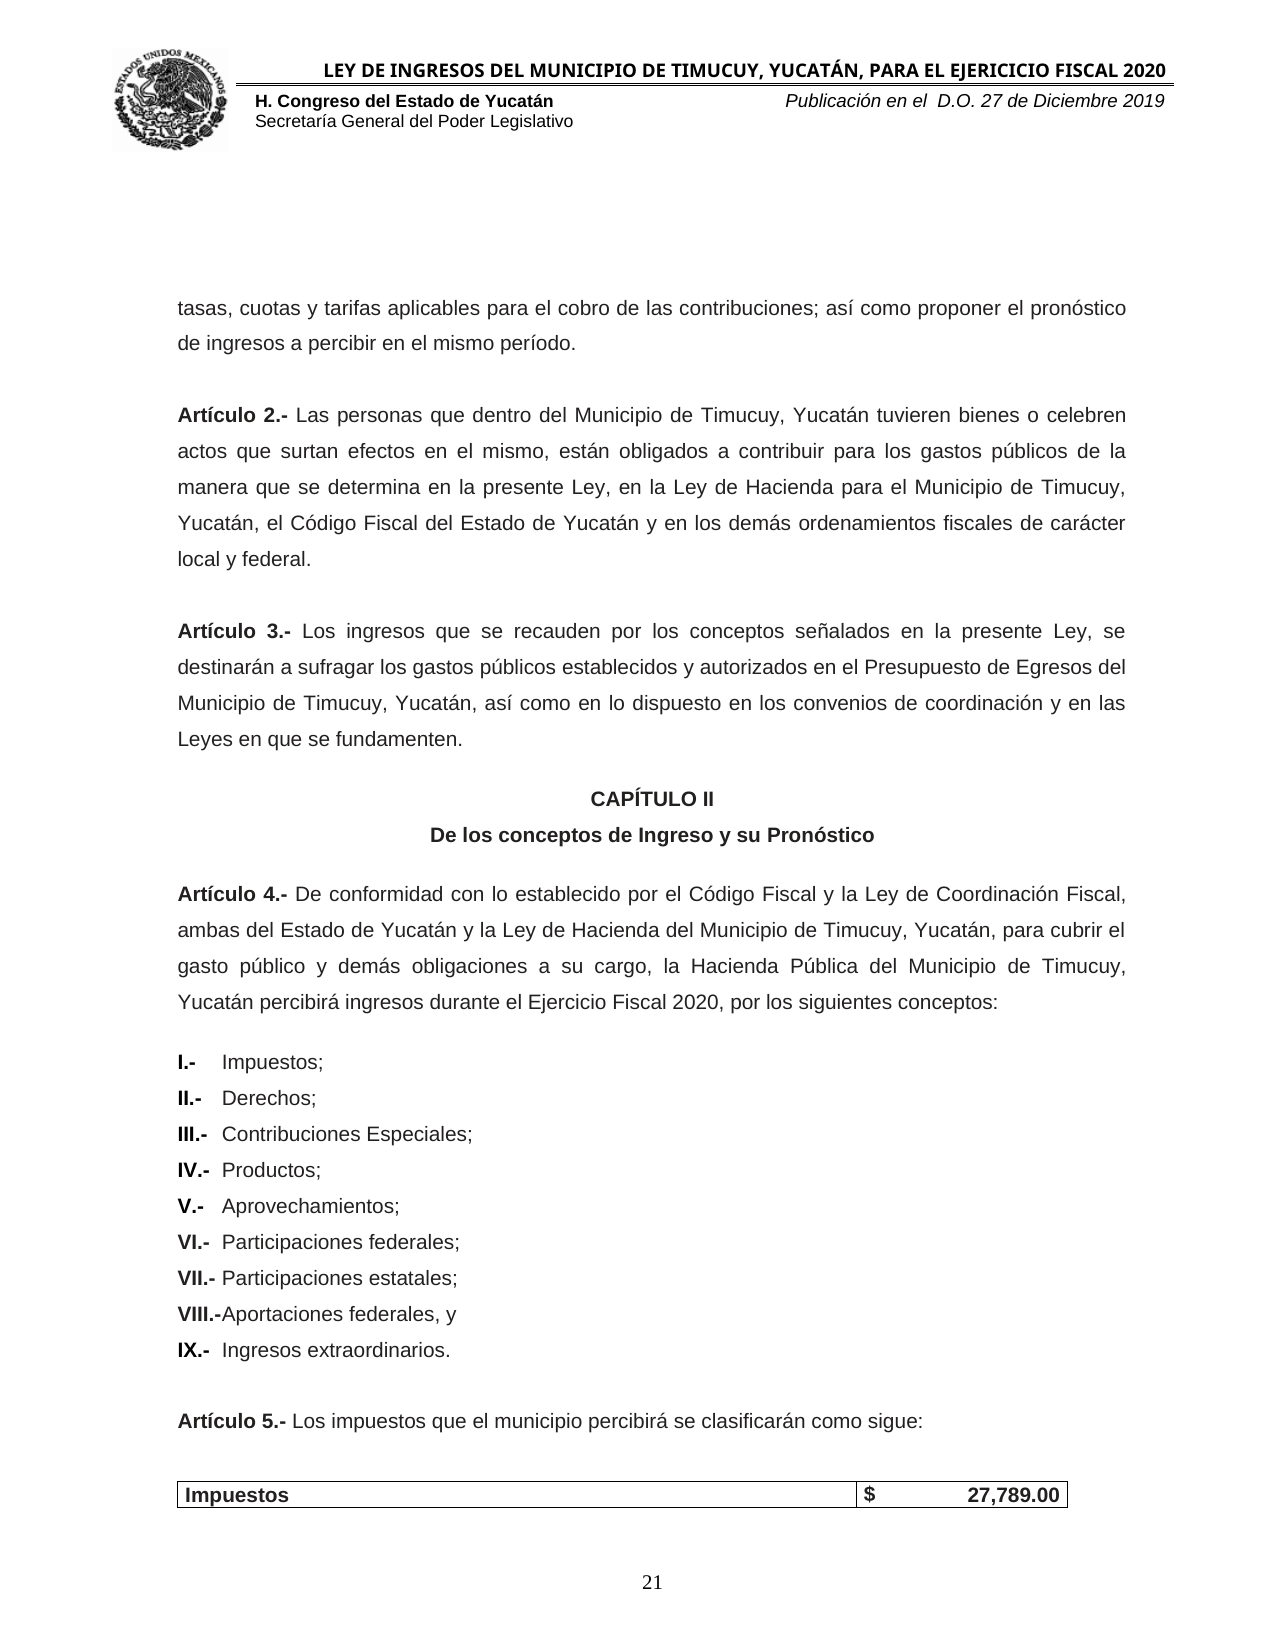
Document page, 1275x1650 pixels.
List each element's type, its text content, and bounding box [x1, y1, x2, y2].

list Productos; [177, 1158, 1127, 1182]
table_header $ [857, 1482, 886, 1507]
list Participaciones federales; [177, 1230, 1127, 1254]
text Artículo 5.- Los impuestos que el municipio percibirá se clasificarán como sigue: [177, 1409, 1127, 1433]
list Derechos; [177, 1086, 1127, 1110]
list Aprovechamientos; [177, 1194, 1127, 1218]
text De los conceptos de Ingreso y su Pronóstico [177, 822, 1127, 846]
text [177, 295, 1127, 355]
list Contribuciones Especiales; [177, 1122, 1127, 1146]
text Artículo 2.- Las personas que dentro del Municipio de Timucuy, Yucatán tuvieren bienes o celebren actos que surtan efectos en el mismo, están obligados a contribuir para los gastos públicos de la manera que se determina en la presente Ley, en la Ley de Hacienda para el Municipio de Timucuy, Yucatán, el Código Fiscal del Estado de Yucatán y en los demás ordenamientos fiscales de carácter local y federal. [177, 403, 1127, 571]
list Participaciones estatales; [177, 1266, 1127, 1289]
list Aportaciones federales, y [177, 1302, 1127, 1326]
text Artículo 4.- De conformidad con lo establecido por el Código Fiscal y la Ley de Coordinación Fiscal, ambas del Estado de Yucatán y la Ley de Hacienda del Municipio de Timucuy, Yucatán, para cubrir el gasto público y demás obligaciones a su cargo, la Hacienda Pública del Municipio de Timucuy, Yucatán percibirá ingresos durante el Ejercicio Fiscal 2020, por los siguientes conceptos: [177, 882, 1127, 1014]
text Artículo 3.- Los ingresos que se recauden por los conceptos señalados en la presente Ley, se destinarán a sufragar los gastos públicos establecidos y autorizados en el Presupuesto de Egresos del Municipio de Timucuy, Yucatán, así como en lo dispuesto en los convenios de coordinación y en las Leyes en que se fundamenten. [177, 619, 1127, 751]
table_header 27,789.00 [886, 1482, 1067, 1507]
list Ingresos extraordinarios. [177, 1337, 1127, 1361]
text CAPÍTULO II [177, 786, 1127, 810]
list Impuestos; [177, 1050, 1127, 1074]
table_header Impuestos [178, 1482, 856, 1507]
